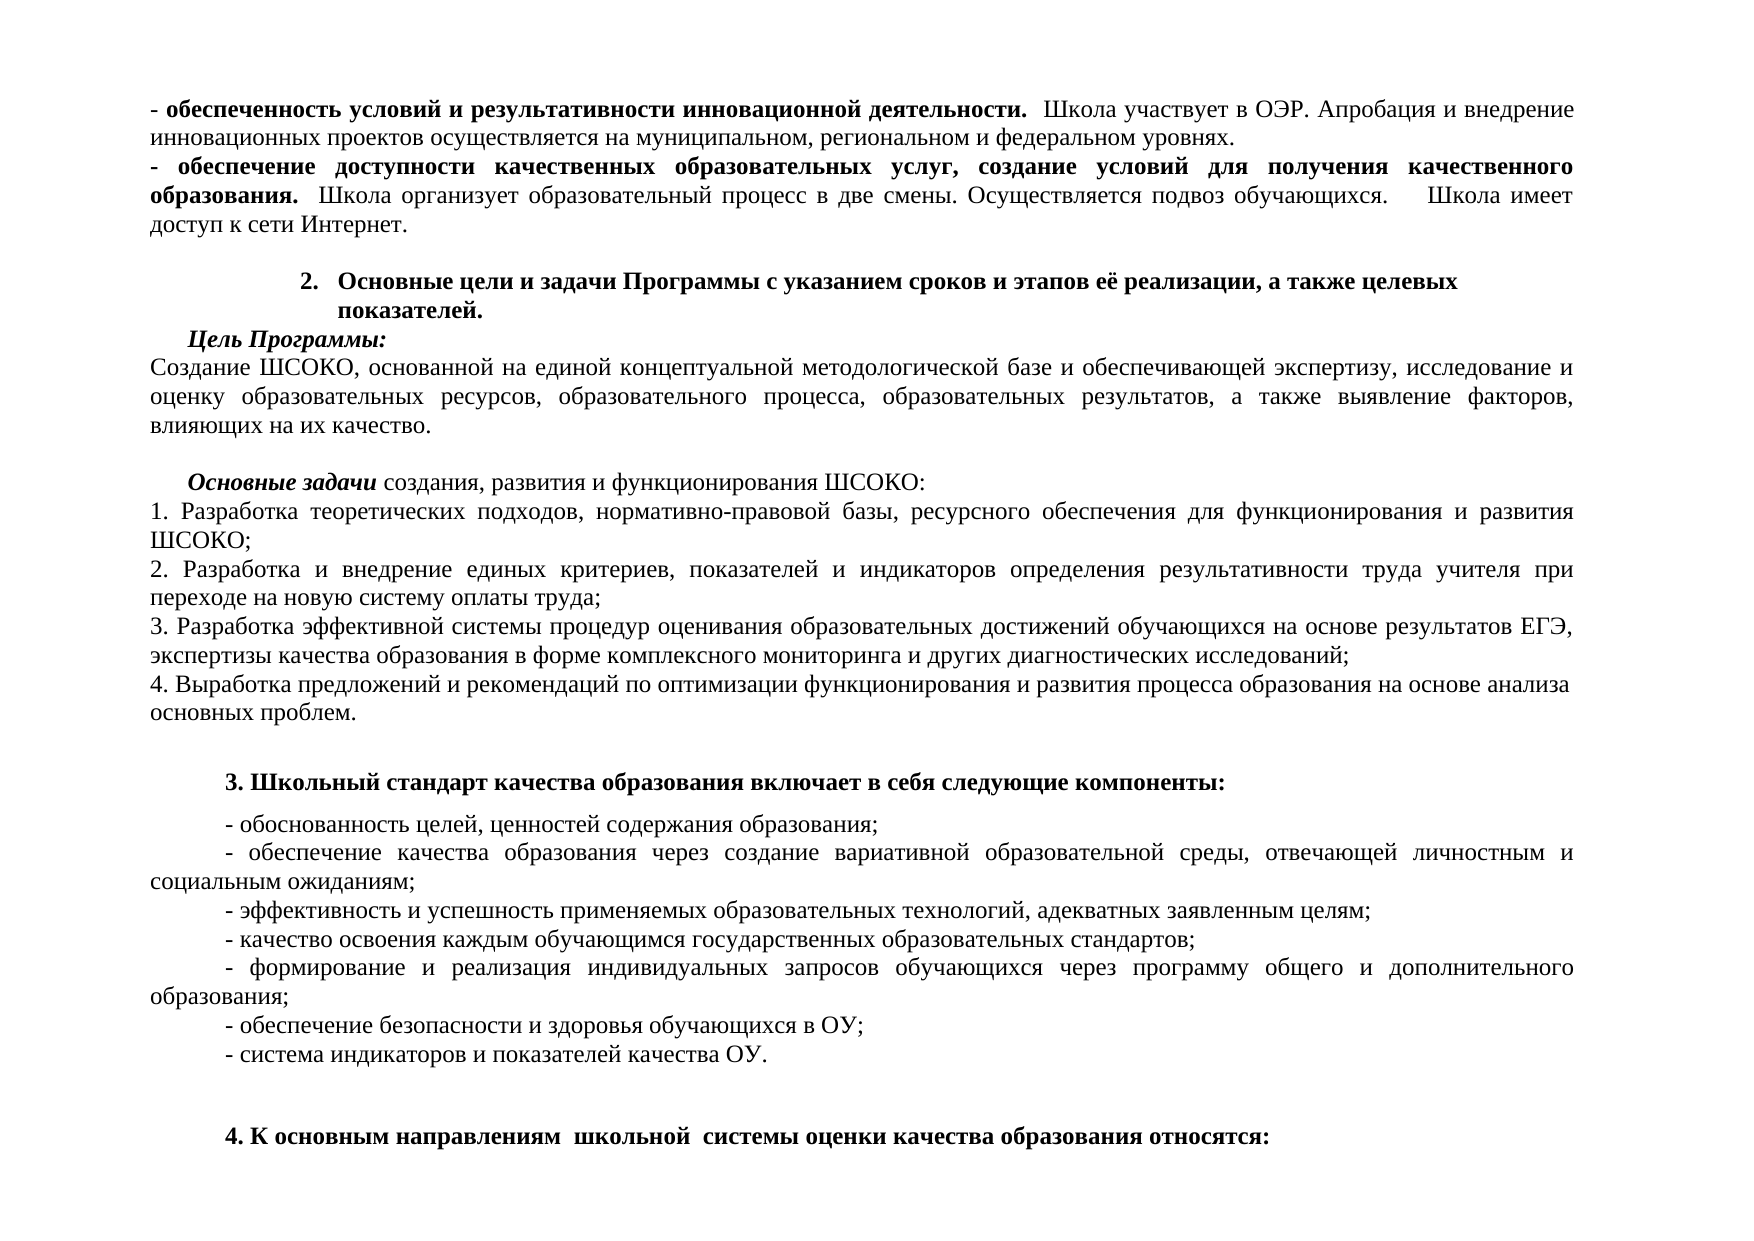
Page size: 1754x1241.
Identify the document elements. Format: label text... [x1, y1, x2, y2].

text 1. Разработка теоретических подходов, нормативно-правовой базы, ресурсного обеспечения для функционирования и развития ШСОКО; [150, 496, 1575, 554]
text - обоснованность целей, ценностей содержания образования; [150, 809, 1575, 837]
list Цель Программы: [150, 324, 1575, 352]
list Основные задачи создания, развития и функционирования ШСОКО: [150, 467, 1575, 496]
text - обеспечение качества образования через создание вариативной образовательной среды, отвечающей личностным и социальным ожиданиям; [150, 837, 1575, 895]
text Создание ШСОКО, основанной на единой концептуальной методологической базе и обеспечивающей экспертизу, исследование и оценку образовательных ресурсов, образовательного процесса, образовательных результатов, а также выявление факторов, влияющих на их качество. [150, 352, 1575, 439]
list Основные цели и задачи Программы с указанием сроков и этапов её реализации, а также целевых показателей. [300, 266, 1575, 324]
text - система индикаторов и показателей качества ОУ. [150, 1039, 1575, 1067]
text - эффективность и успешность применяемых образовательных технологий, адекватных заявленным целям; [150, 895, 1575, 924]
text 4. Выработка предложений и рекомендаций по оптимизации функционирования и развития процесса образования на основе анализа основных проблем. [150, 669, 1575, 726]
text - обеспечение доступности качественных образовательных услуг, создание условий для получения качественного образования. Школа организует образовательный процесс в две смены. Осуществляется подвоз обучающихся. Школа имеет доступ к сети Интернет. [150, 151, 1575, 237]
text - обеспечение безопасности и здоровья обучающихся в ОУ; [150, 1010, 1575, 1039]
text 3. Школьный стандарт качества образования включает в себя следующие компоненты: [150, 767, 1575, 796]
text - формирование и реализация индивидуальных запросов обучающихся через программу общего и дополнительного образования; [150, 952, 1575, 1010]
text - обеспеченность условий и результативности инновационной деятельности. Школа участвует в ОЭР. Апробация и внедрение инновационных проектов осуществляется на муниципальном, региональном и федеральном уровнях. [150, 94, 1575, 151]
text 2. Разработка и внедрение единых критериев, показателей и индикаторов определения результативности труда учителя при переходе на новую систему оплаты труда; [150, 554, 1575, 611]
text 4. К основным направлениям школьной системы оценки качества образования относятся: [150, 1121, 1575, 1150]
text - качество освоения каждым обучающимся государственных образовательных стандартов; [150, 924, 1575, 952]
text 3. Разработка эффективной системы процедур оценивания образовательных достижений обучающихся на основе результатов ЕГЭ, экспертизы качества образования в форме комплексного мониторинга и других диагностических исследований; [150, 611, 1575, 669]
